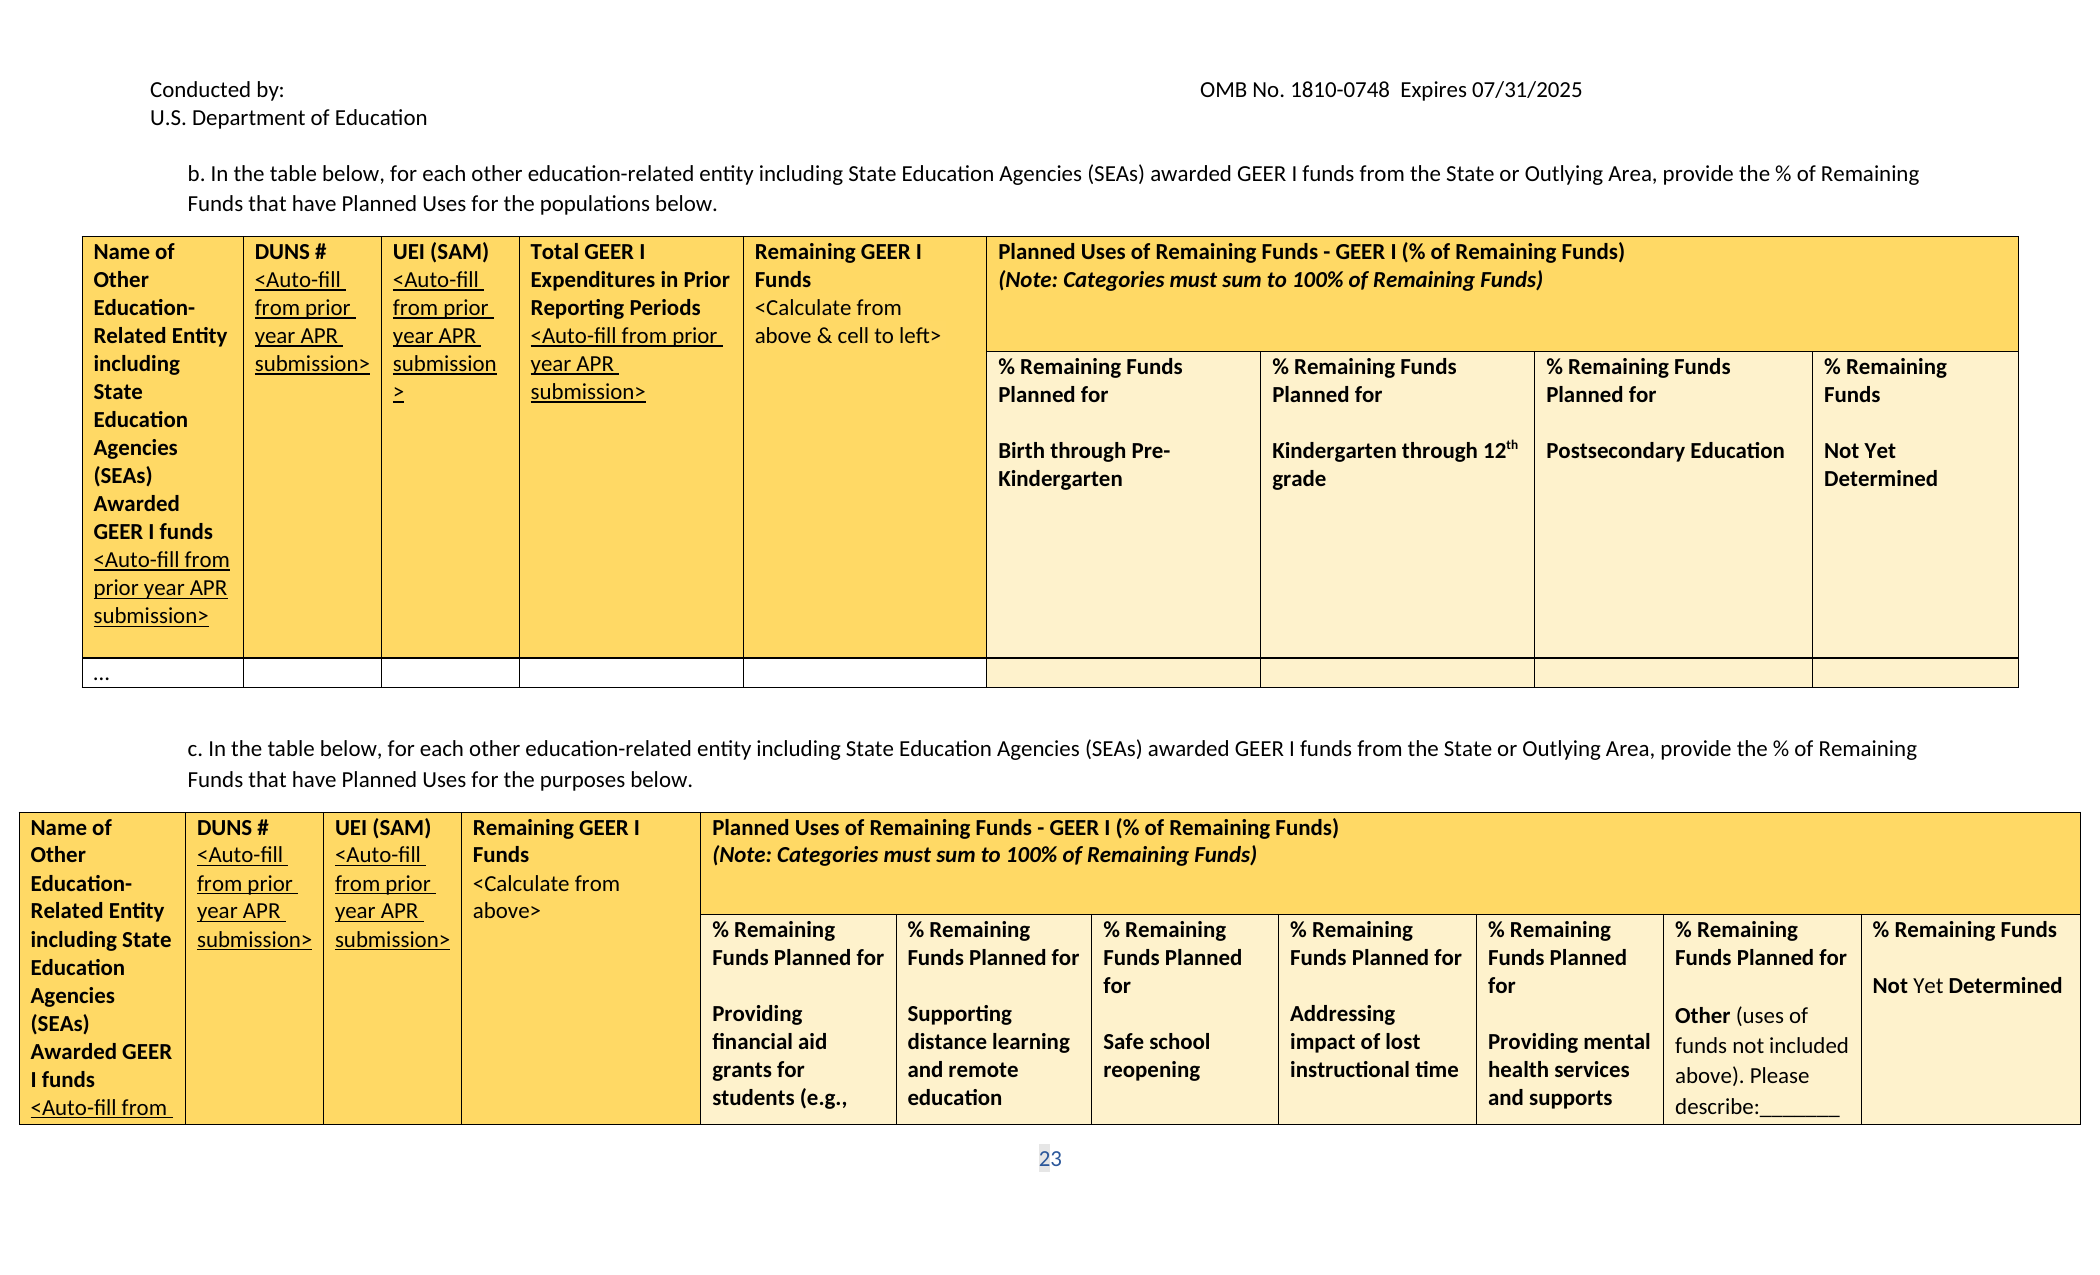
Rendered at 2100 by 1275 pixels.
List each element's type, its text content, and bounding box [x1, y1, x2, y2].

table_cell % Remaining Funds Not Yet Determined [1813, 352, 2018, 657]
table_cell [520, 659, 743, 687]
table_header Total GEER I Expenditures in Prior Reporting Periods <Auto-fill from prior year APR submission> [520, 237, 743, 657]
list c. In the table below, for each other education-related entity including State Education Agencies (SEAs) awarded GEER I funds from the State or Outlying Area, provide the % of Remaining Funds that have Planned Uses for the purposes below. [187, 734, 1950, 793]
table_cell [1535, 659, 1812, 687]
table_cell [987, 659, 1260, 687]
table_cell [744, 659, 986, 687]
table_cell [1813, 659, 2018, 687]
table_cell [1862, 915, 2080, 1124]
table_header Remaining GEER I Funds <Calculate from above> [462, 813, 700, 1124]
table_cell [701, 915, 896, 1124]
table_header DUNS # <Auto-fill from prior year APR submission> [186, 813, 323, 1124]
table_cell … [83, 659, 243, 687]
table_cell % Remaining Funds Planned for Kindergarten through 12th grade [1261, 352, 1534, 657]
table_header Planned Uses of Remaining Funds - GEER I (% of Remaining Funds) (Note: Categories must sum to 100% of Remaining Funds) [987, 237, 2018, 351]
table_cell [1261, 659, 1534, 687]
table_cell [1279, 915, 1476, 1124]
table_header Planned Uses of Remaining Funds - GEER I (% of Remaining Funds) (Note: Categories must sum to 100% of Remaining Funds) [701, 813, 2080, 914]
table_header UEI (SAM) <Auto-fill from prior year APR submission> [382, 237, 519, 657]
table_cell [1092, 915, 1278, 1124]
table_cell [897, 915, 1091, 1124]
table_header Name of Other Education-Related Entity including State Education Agencies (SEAs) Awarded GEER I funds <Auto-fill from prior year APR submission> [20, 813, 185, 1124]
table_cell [1664, 915, 1861, 1124]
table_header DUNS # <Auto-fill from prior year APR submission> [244, 237, 381, 657]
table_cell [382, 659, 519, 687]
table_header Remaining GEER I Funds <Calculate from above & cell to left> [744, 237, 986, 657]
table_header UEI (SAM) <Auto-fill from prior year APR submission> [324, 813, 461, 1124]
table_cell % Remaining Funds Planned for Birth through Pre-Kindergarten [987, 352, 1260, 657]
table_header Name of Other Education-Related Entity including State Education Agencies (SEAs) Awarded GEER I funds <Auto-fill from prior year APR submission> [83, 237, 243, 657]
list b. In the table below, for each other education-related entity including State Education Agencies (SEAs) awarded GEER I funds from the State or Outlying Area, provide the % of Remaining Funds that have Planned Uses for the populations below. [187, 159, 1950, 217]
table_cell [1477, 915, 1663, 1124]
table_cell % Remaining Funds Planned for Postsecondary Education [1535, 352, 1812, 657]
table_cell [244, 659, 381, 687]
